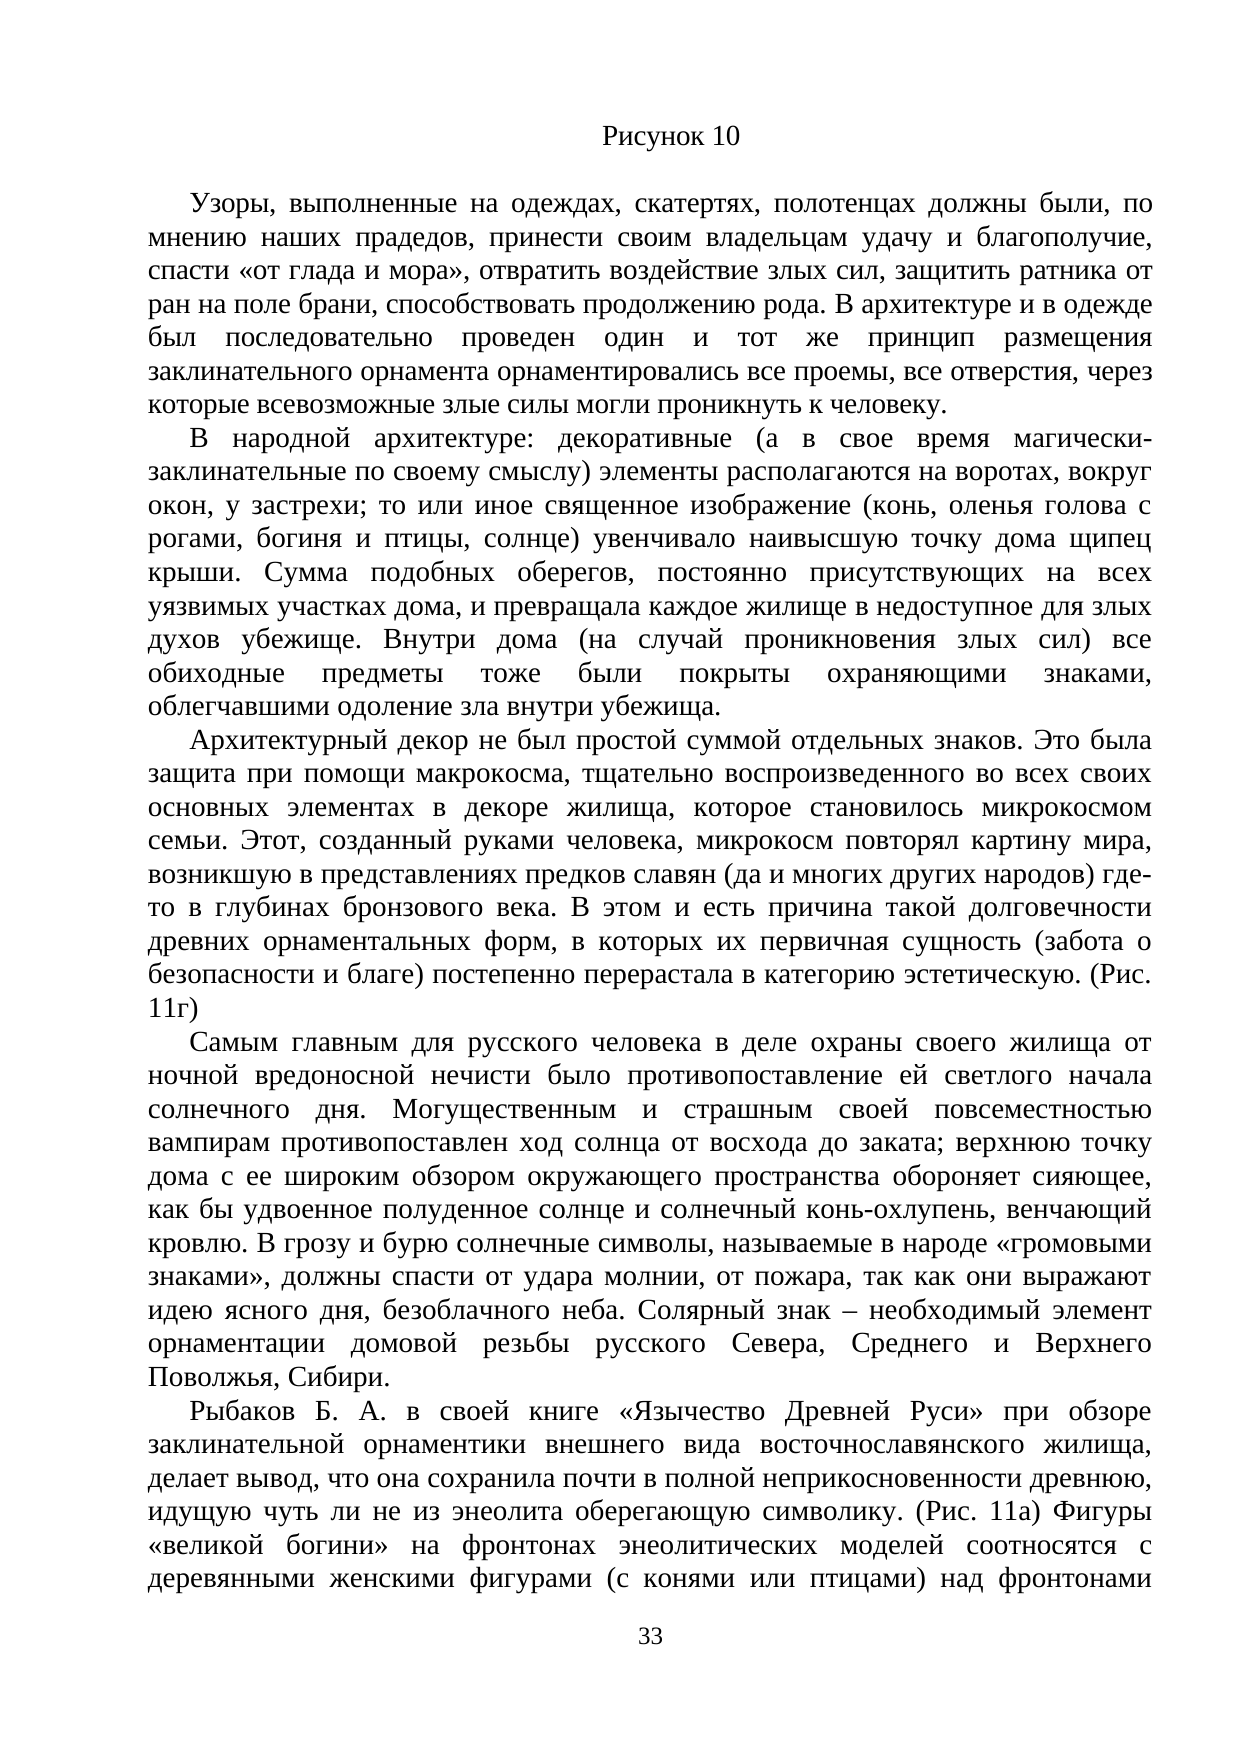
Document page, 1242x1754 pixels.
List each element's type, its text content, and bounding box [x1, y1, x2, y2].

text Узоры, выполненные на одеждах, скатертях, полотенцах должны были, по мнению наших прадедов, принести своим владельцам удачу и благополучие, спасти «от глада и мора», отвратить воздействие злых сил, защитить ратника от ран на поле брани, способствовать продолжению рода. В архитектуре и в одежде был последовательно проведен один и тот же принцип размещения заклинательного орнамента орнаментировались все проемы, все отверстия, через которые всевозможные злые силы могли проникнуть к человеку. [148, 185, 1153, 420]
text Рисунок 10 [148, 118, 1153, 152]
text В народной архитектуре: декоративные (а в свое время магически-заклинательные по своему смыслу) элементы располагаются на воротах, вокруг окон, у застрехи; то или иное священное изображение (конь, оленья голова с рогами, богиня и птицы, солнце) увенчивало наивысшую точку дома щипец крыши. Сумма подобных оберегов, постоянно присутствующих на всех уязвимых участках дома, и превращала каждое жилище в недоступное для злых духов убежище. Внутри дома (на случай проникновения злых сил) все обиходные предметы тоже были покрыты охраняющими знаками, облегчавшими одоление зла внутри убежища. [148, 420, 1153, 722]
text Самым главным для русского человека в деле охраны своего жилища от ночной вредоносной нечисти было противопоставление ей светлого начала солнечного дня. Могущественным и страшным своей повсеместностью вампирам противопоставлен ход солнца от восхода до заката; верхнюю точку дома с ее широким обзором окружающего пространства обороняет сияющее, как бы удвоенное полуденное солнце и солнечный конь-охлупень, венчающий кровлю. В грозу и бурю солнечные символы, называемые в народе «громовыми знаками», должны спасти от удара молнии, от пожара, так как они выражают идею ясного дня, безоблачного неба. Солярный знак – необходимый элемент орнаментации домовой резьбы русского Севера, Среднего и Верхнего Поволжья, Сибири. [148, 1024, 1153, 1393]
text Архитектурный декор не был простой суммой отдельных знаков. Это была защита при помощи макрокосма, тщательно воспроизведенного во всех своих основных элементах в декоре жилища, которое становилось микрокосмом семьи. Этот, созданный руками человека, микрокосм повторял картину мира, возникшую в представлениях предков славян (да и многих других народов) где-то в глубинах бронзового века. В этом и есть причина такой долговечности древних орнаментальных форм, в которых их первичная сущность (забота о безопасности и благе) постепенно перерастала в категорию эстетическую. (Рис. 11г) [148, 722, 1153, 1024]
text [148, 1393, 1153, 1594]
